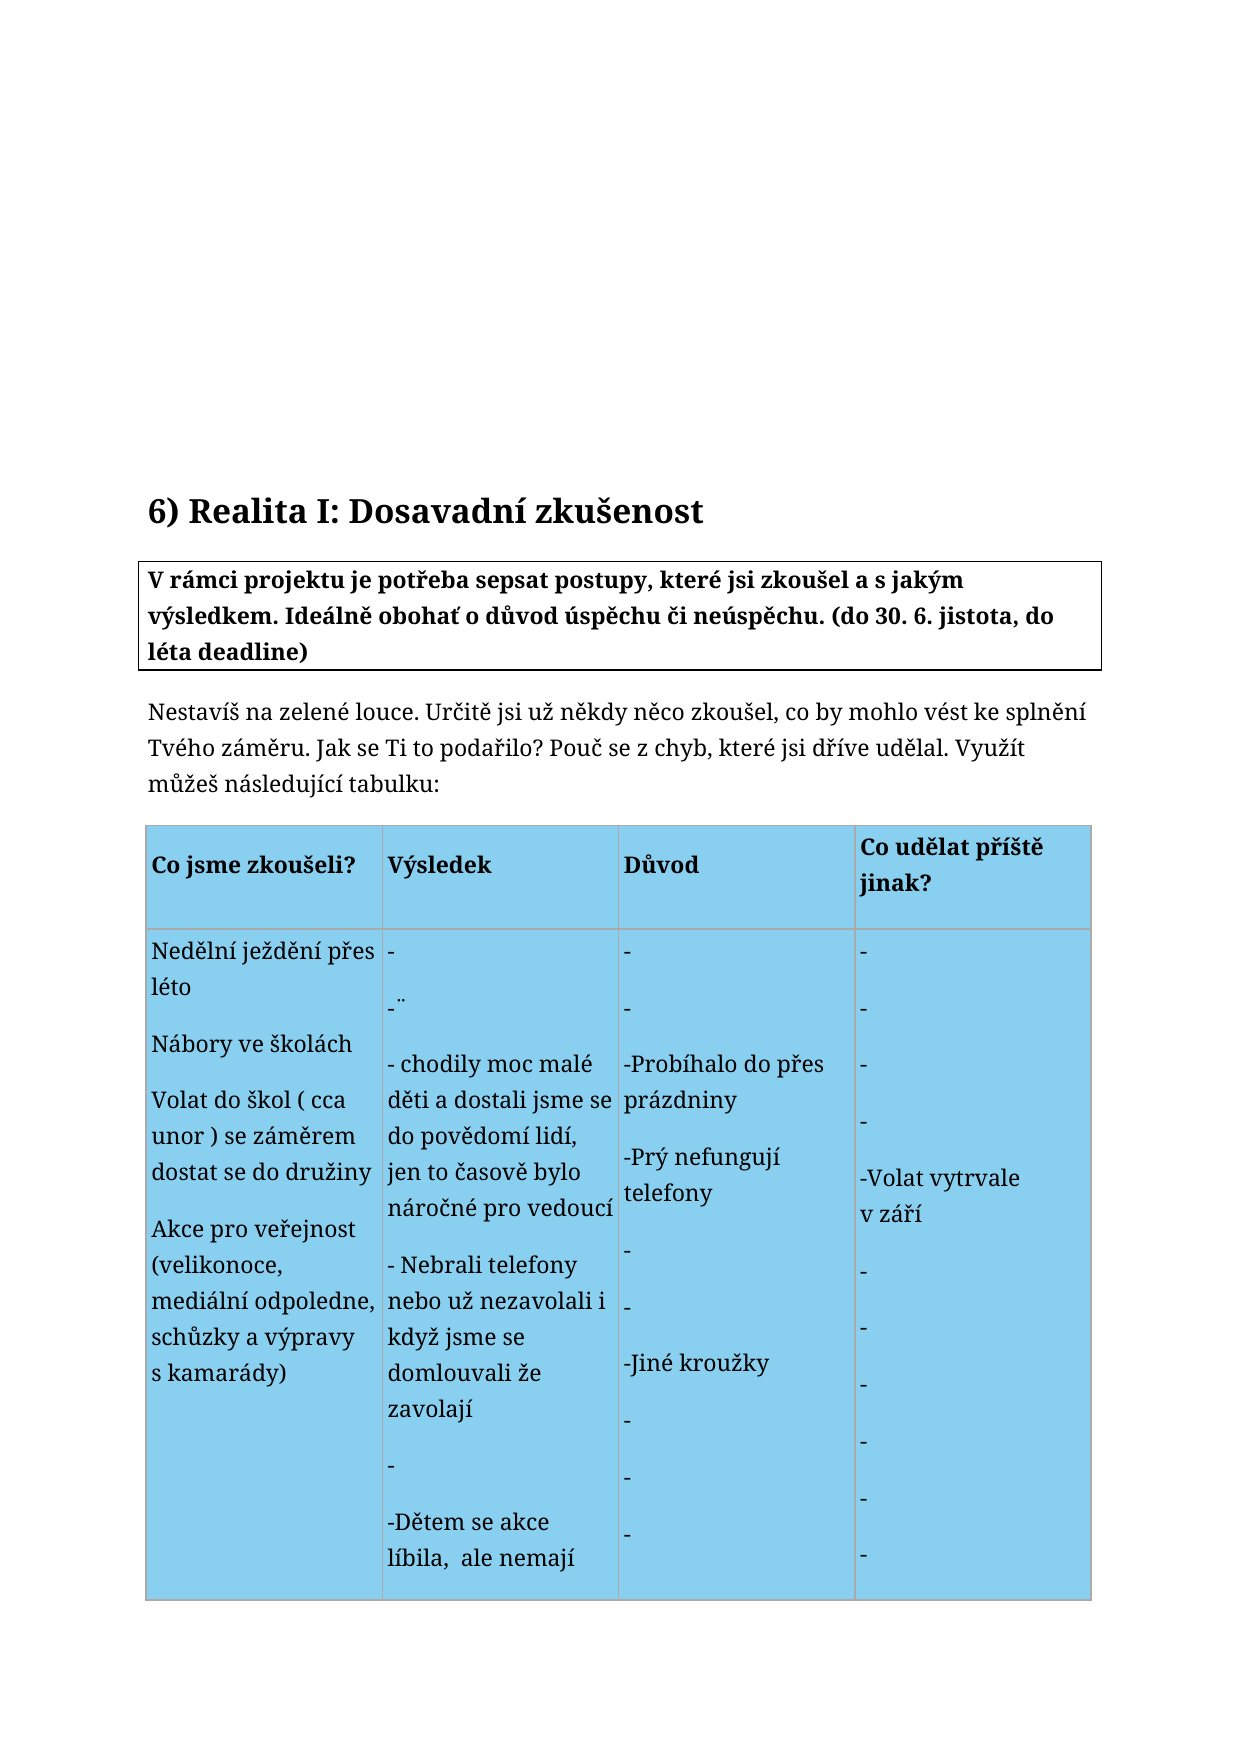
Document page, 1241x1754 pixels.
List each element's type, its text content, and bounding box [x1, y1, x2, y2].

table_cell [147, 930, 382, 1599]
text V rámci projektu je potřeba sepsat postupy, které jsi zkoušel a s jakým výsledkem. Ideálně obohať o důvod úspěchu či neúspěchu. (do 30. 6. jistota, do léta deadline) [139, 562, 1101, 669]
table_header Co udělat příště jinak? [856, 826, 1090, 928]
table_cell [619, 930, 854, 1599]
table_header Výsledek [383, 826, 618, 928]
text Nestavíš na zelené louce. Určitě jsi už někdy něco zkoušel, co by mohlo vést ke splnění Tvého záměru. Jak se Ti to podařilo? Pouč se z chyb, které jsi dříve udělal. Využít můžeš následující tabulku: [148, 696, 1093, 799]
table_header Důvod [619, 826, 854, 928]
text 6) Realita I: Dosavadní zkušenost [148, 488, 1093, 534]
table_header Co jsme zkoušeli? [147, 826, 382, 928]
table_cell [856, 930, 1090, 1599]
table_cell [383, 930, 618, 1599]
